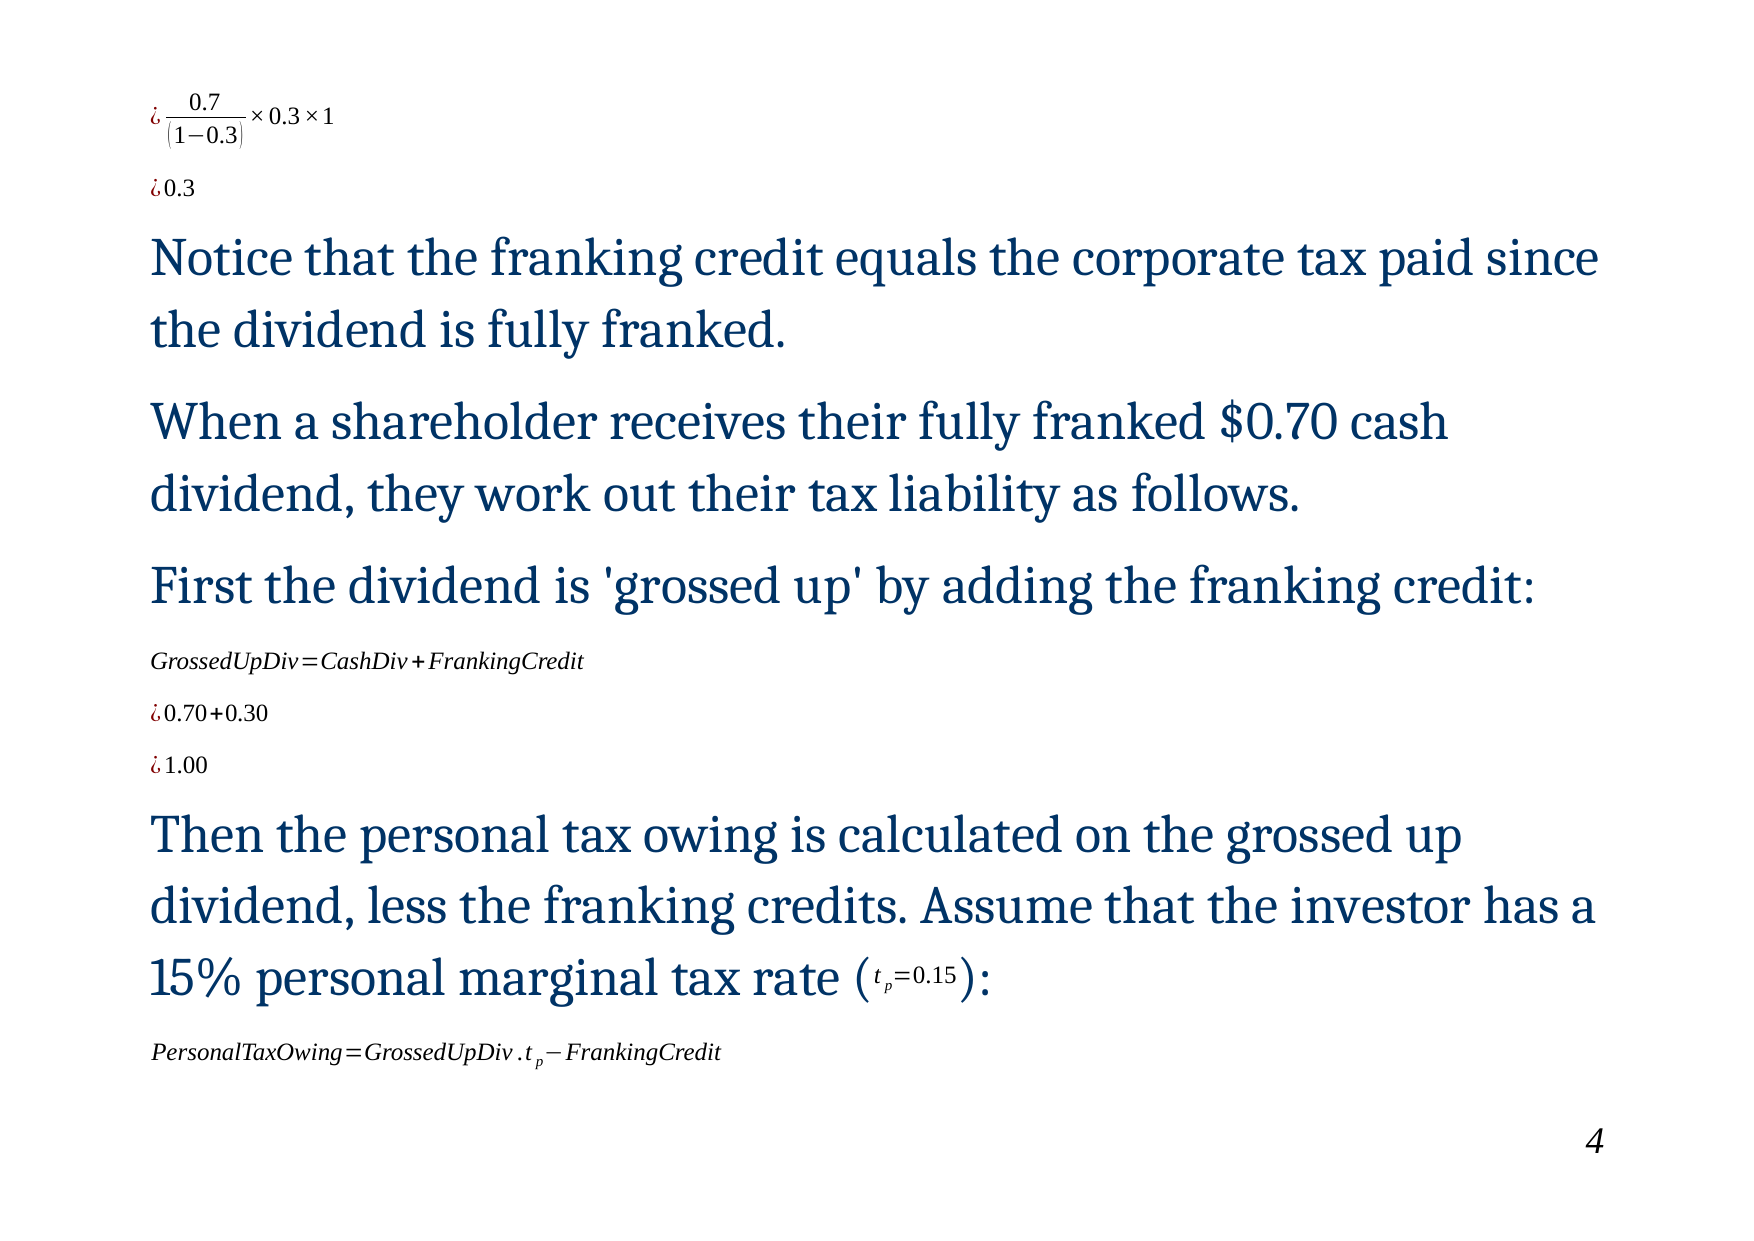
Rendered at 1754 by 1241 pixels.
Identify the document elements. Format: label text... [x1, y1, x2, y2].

text When a shareholder receives their fully franked $0.70 cash dividend, they work out their tax liability as follows. [150, 391, 1604, 525]
text First the dividend is 'grossed up' by adding the franking credit: [150, 555, 1604, 617]
text Notice that the franking credit equals the corporate tax paid since the dividend is fully franked. [150, 227, 1604, 361]
text Then the personal tax owing is calculated on the grossed up dividend, less the franking credits. Assume that the investor has a 15% personal marginal tax rate (): [150, 803, 1604, 1009]
